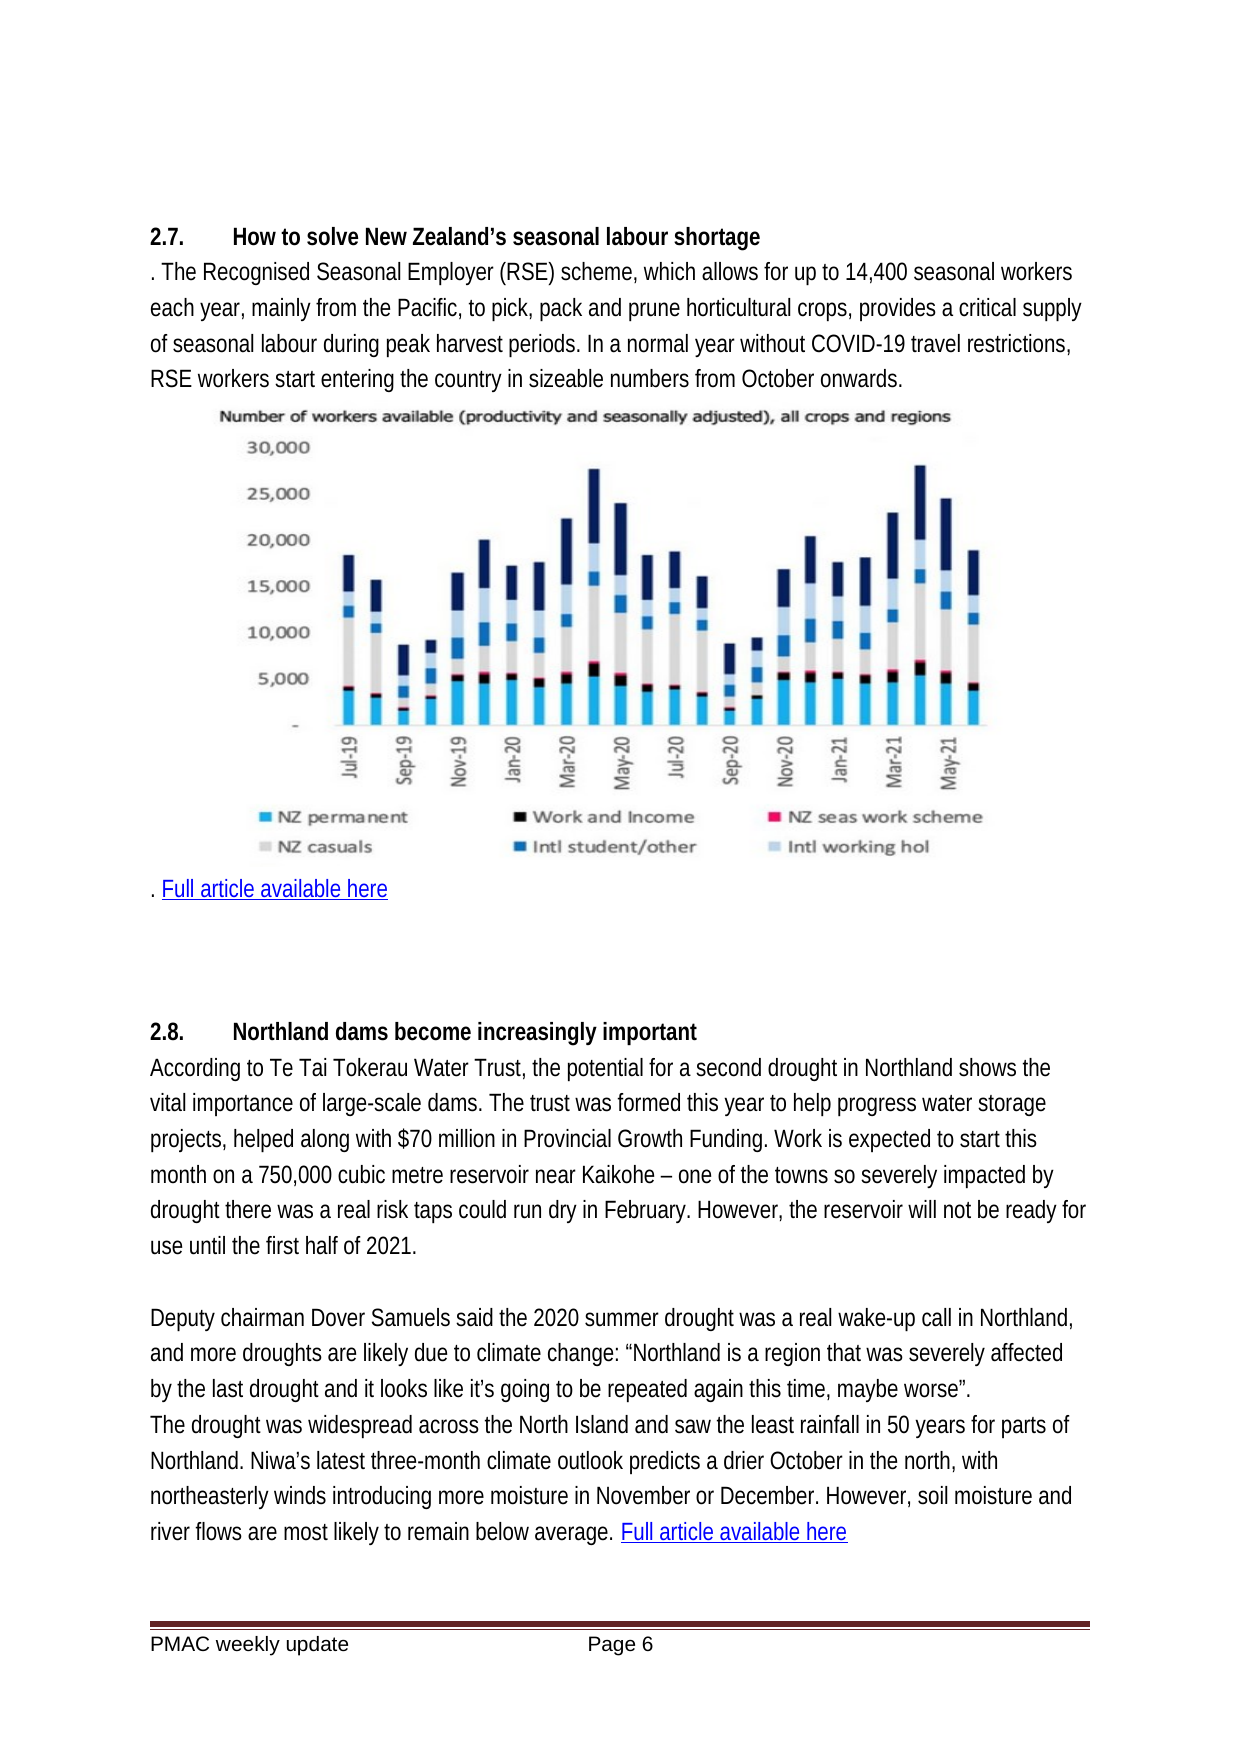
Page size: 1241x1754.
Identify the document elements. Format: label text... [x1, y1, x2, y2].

text According to Te Tai Tokerau Water Trust, the potential for a second drought in Northland shows the vital importance of large-scale dams. The trust was formed this year to help progress water storage projects, helped along with $70 million in Provincial Growth Funding. Work is expected to start this month on a 750,000 cubic metre reservoir near Kaikohe – one of the towns so severely impacted by drought there was a real risk taps could run dry in February. However, the reservoir will not be ready for use until the first half of 2021. [150, 1053, 1090, 1260]
picture [150, 400, 1088, 867]
text . The Recognised Seasonal Employer (RSE) scheme, which allows for up to 14,400 seasonal workers each year, mainly from the Pacific, to pick, pack and prune horticultural crops, provides a critical supply of seasonal labour during peak harvest periods. In a normal year without COVID-19 travel restrictions, RSE workers start entering the country in sizeable numbers from October onwards. [150, 257, 1090, 393]
text The drought was widespread across the North Island and saw the least rainfall in 50 years for parts of Northland. Niwa’s latest three-month climate outlook predicts a drier October in the north, with northeasterly winds introducing more moisture in November or December. However, soil moisture and river flows are most likely to remain below average. Full article available here [150, 1410, 1090, 1546]
text Deputy chairman Dover Samuels said the 2020 summer drought was a real wake-up call in Northland, and more droughts are likely due to climate change: “Northland is a region that was severely affected by the last drought and it looks like it’s going to be repeated again this time, maybe worse”. [150, 1303, 1090, 1403]
list Northland dams become increasingly important [150, 1017, 1090, 1046]
text . Full article available here [150, 874, 1090, 903]
list How to solve New Zealand’s seasonal labour shortage [150, 221, 1090, 250]
